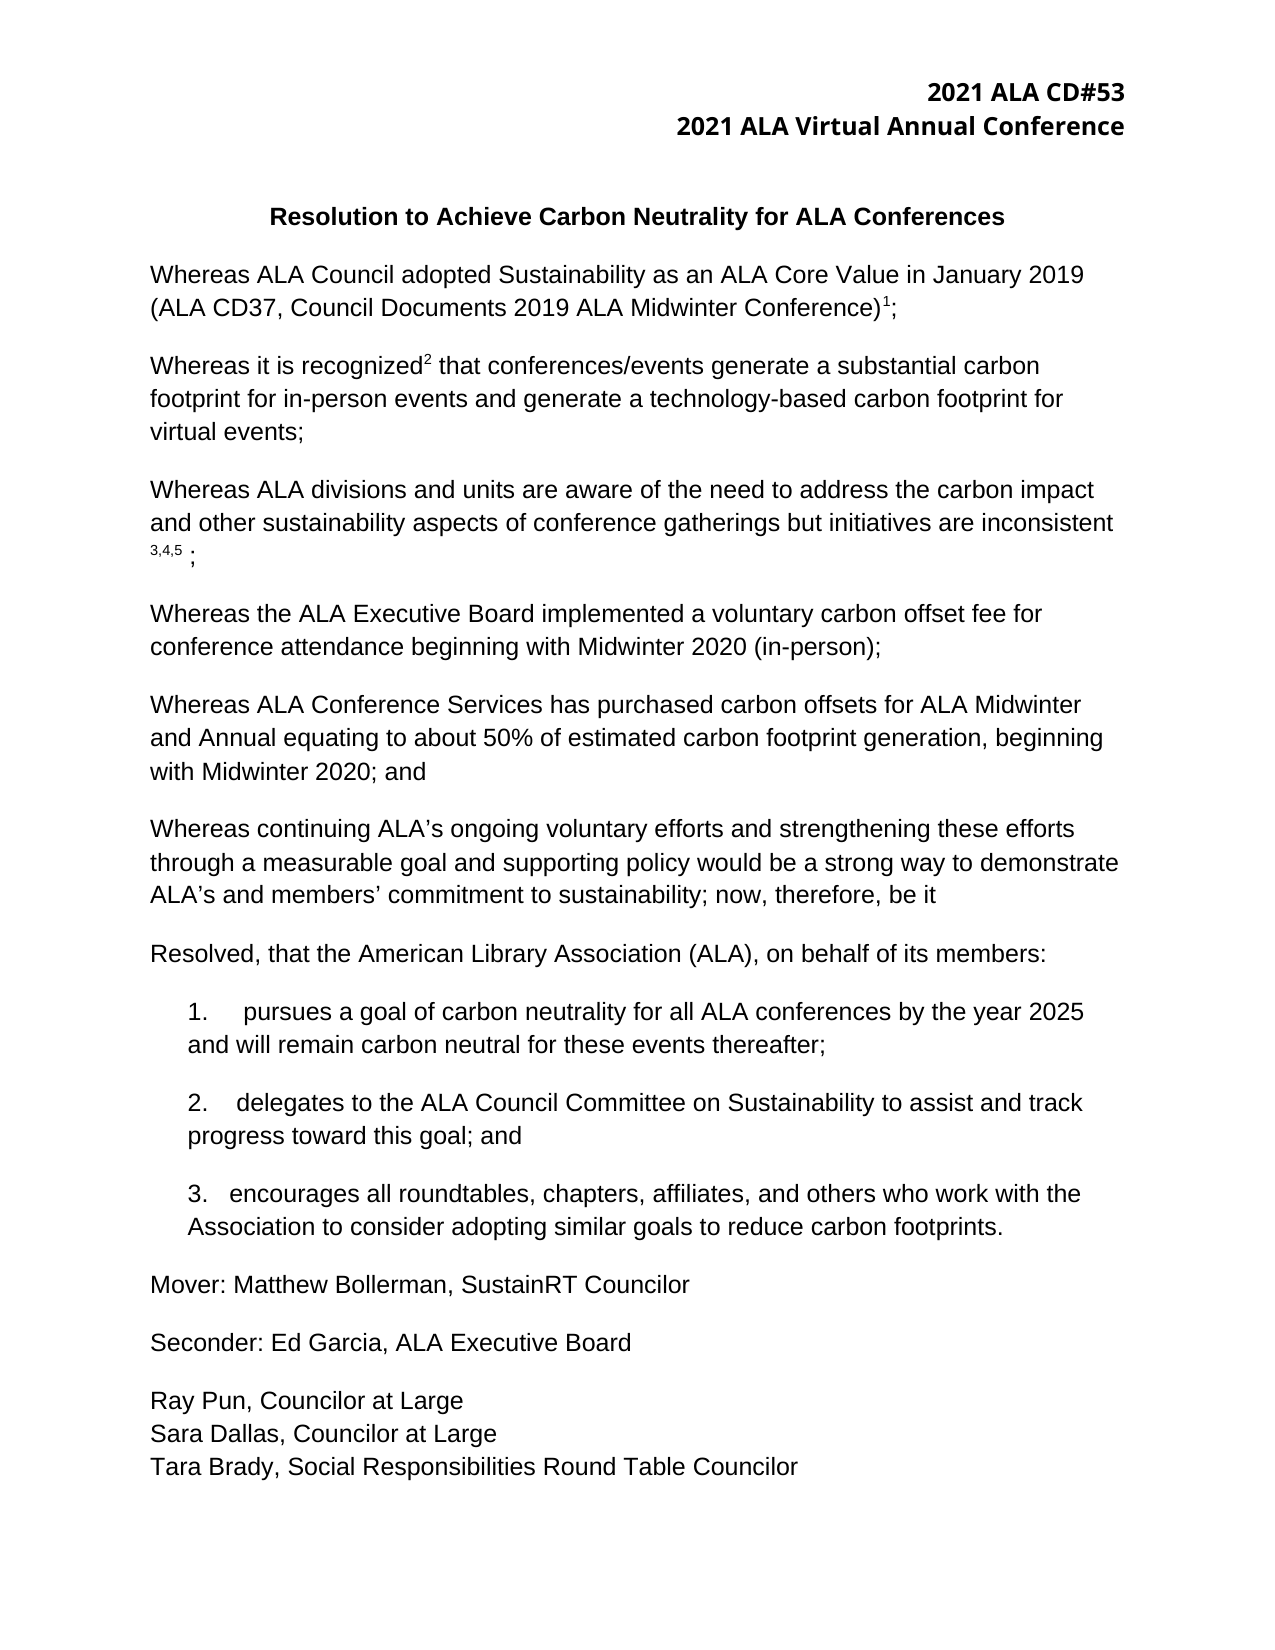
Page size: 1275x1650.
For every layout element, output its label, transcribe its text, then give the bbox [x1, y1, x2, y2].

text 1. pursues a goal of carbon neutrality for all ALA conferences by the year 2025 and will remain carbon neutral for these events thereafter; [187, 997, 1125, 1058]
text Resolution to Achieve Carbon Neutrality for ALA Conferences [150, 202, 1125, 231]
text Mover: Matthew Bollerman, SustainRT Councilor [150, 1270, 1125, 1298]
text Whereas ALA Council adopted Sustainability as an ALA Core Value in January 2019 (ALA CD37, Council Documents 2019 ALA Midwinter Conference)1; [150, 260, 1125, 322]
text 3. encourages all roundtables, chapters, affiliates, and others who work with the Association to consider adopting similar goals to reduce carbon footprints. [187, 1179, 1125, 1240]
text Seconder: Ed Garcia, ALA Executive Board [150, 1328, 1125, 1356]
text Resolved, that the American Library Association (ALA), on behalf of its members: [150, 938, 1125, 967]
text Whereas ALA Conference Services has purchased carbon offsets for ALA Midwinter and Annual equating to about 50% of estimated carbon footprint generation, beginning with Midwinter 2020; and [150, 690, 1125, 785]
text Ray Pun, Councilor at Large Sara Dallas, Councilor at Large Tara Brady, Social Responsibilities Round Table Councilor [150, 1386, 1125, 1481]
text Whereas continuing ALA’s ongoing voluntary efforts and strengthening these efforts through a measurable goal and supporting policy would be a strong way to demonstrate ALA’s and members’ commitment to sustainability; now, therefore, be it [150, 814, 1125, 909]
text Whereas ALA divisions and units are aware of the need to address the carbon impact and other sustainability aspects of conference gatherings but initiatives are inconsistent 3,4,5 ; [150, 475, 1125, 570]
text Whereas the ALA Executive Board implemented a voluntary carbon offset fee for conference attendance beginning with Midwinter 2020 (in-person); [150, 599, 1125, 661]
text Whereas it is recognized2 that conferences/events generate a substantial carbon footprint for in-person events and generate a technology-based carbon footprint for virtual events; [150, 351, 1125, 446]
text 2. delegates to the ALA Council Committee on Sustainability to assist and track progress toward this goal; and [187, 1088, 1125, 1149]
